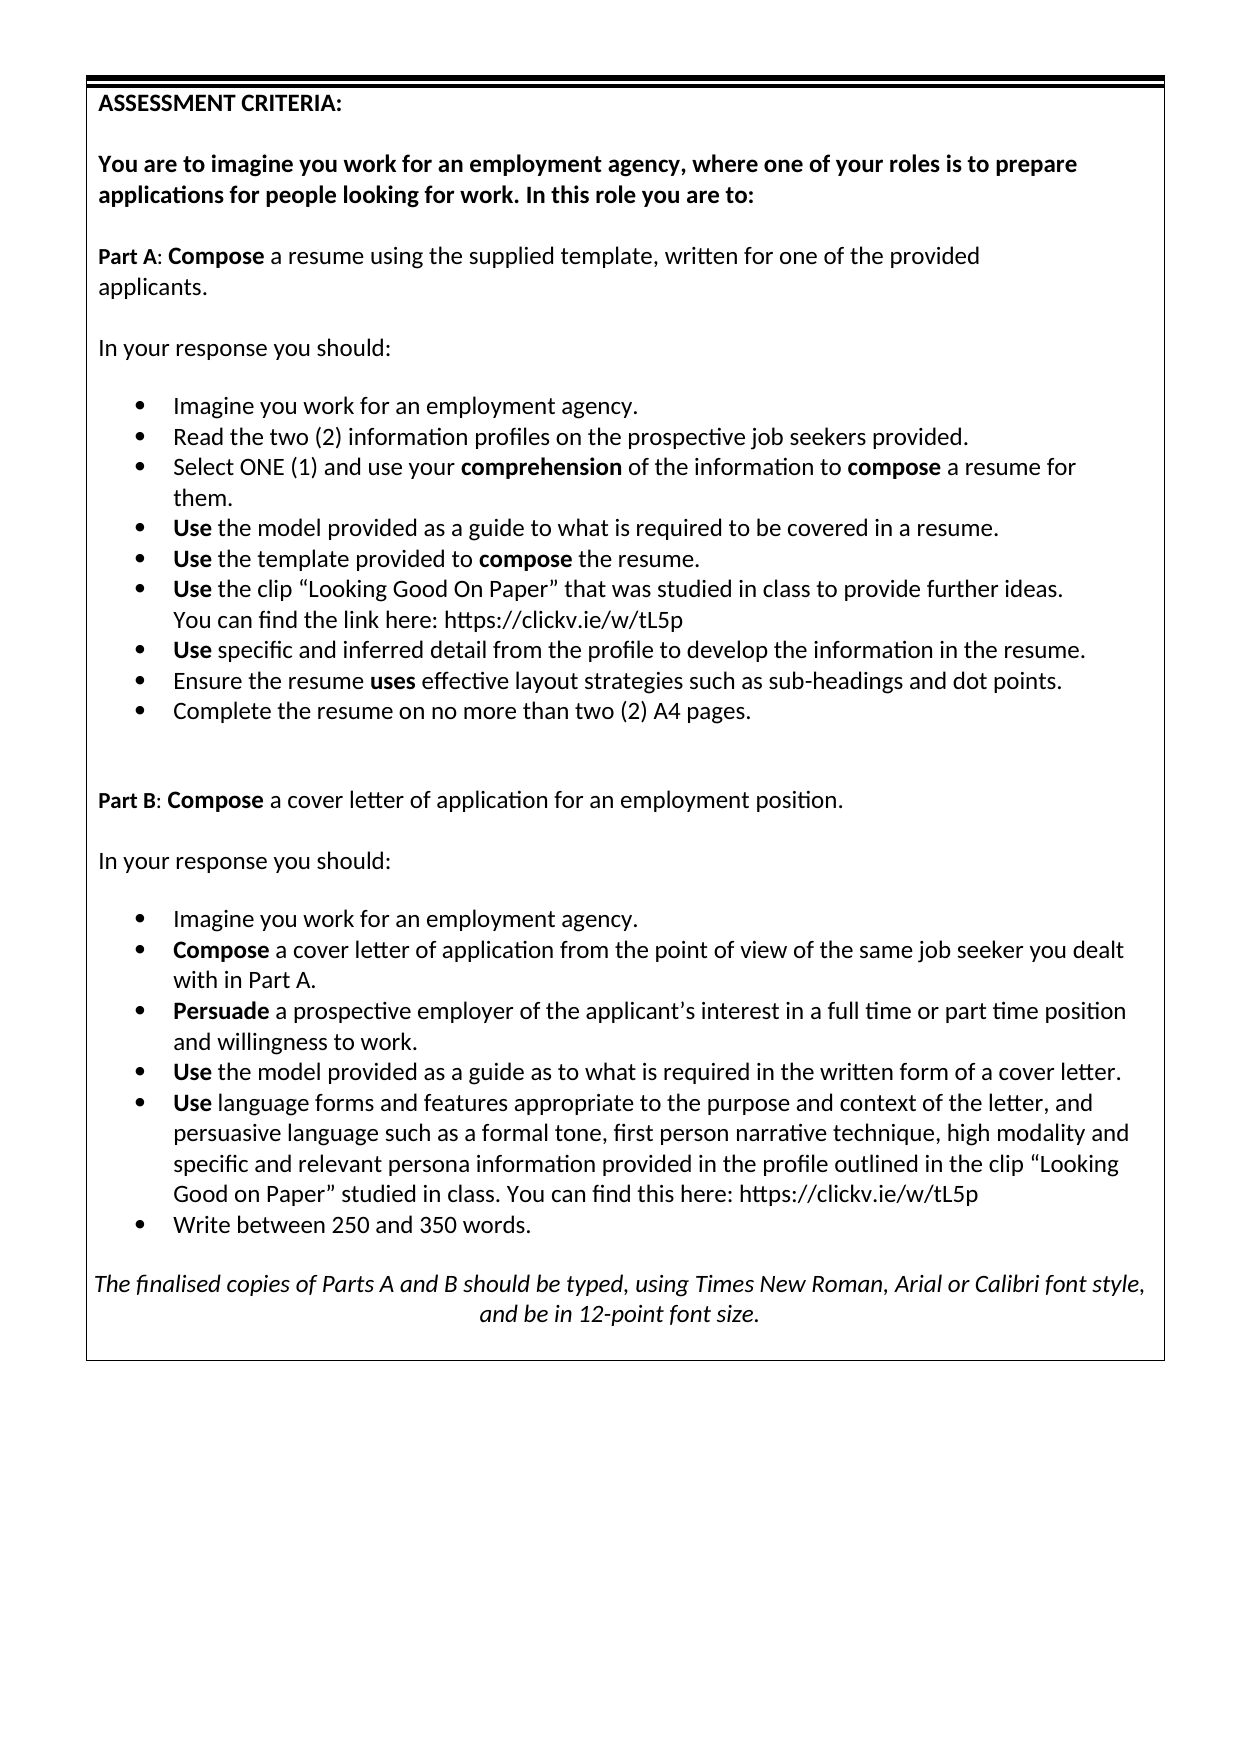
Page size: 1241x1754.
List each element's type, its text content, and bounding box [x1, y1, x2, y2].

table_cell ASSESSMENT CRITERIA: You are to imagine you work for an employment agency, where one of your roles is to prepare applications for people looking for work. In this role you are to: Part A: Compose a resume using the supplied template, written for one of the provided applicants. In your response you should: Imagine you work for an employment agency. Read the two (2) information profiles on the prospective job seekers provided. Select ONE (1) and use your comprehension of the information to compose a resume for them. Use the model provided as a guide to what is required to be covered in a resume. Use the template provided to compose the resume. Use the clip “Looking Good On Paper” that was studied in class to provide further ideas. You can find the link here: https://clickv.ie/w/tL5p Use specific and inferred detail from the profile to develop the information in the resume. Ensure the resume uses effective layout strategies such as sub-headings and dot points. Complete the resume on no more than two (2) A4 pages. Part B: Compose a cover letter of application for an employment position. In your response you should: Imagine you work for an employment agency. Compose a cover letter of application from the point of view of the same job seeker you dealt with in Part A. Persuade a prospective employer of the applicant’s interest in a full time or part time position and willingness to work. Use the model provided as a guide as to what is required in the written form of a cover letter. Use language forms and features appropriate to the purpose and context of the letter, and persuasive language such as a formal tone, first person narrative technique, high modality and specific and relevant persona information provided in the profile outlined in the clip “Looking Good on Paper” studied in class. You can find this here: https://clickv.ie/w/tL5p Write between 250 and 350 words. The finalised copies of Parts A and B should be typed, using Times New Roman, Arial or Calibri font style, and be in 12-point font size. [87, 88, 1164, 1360]
